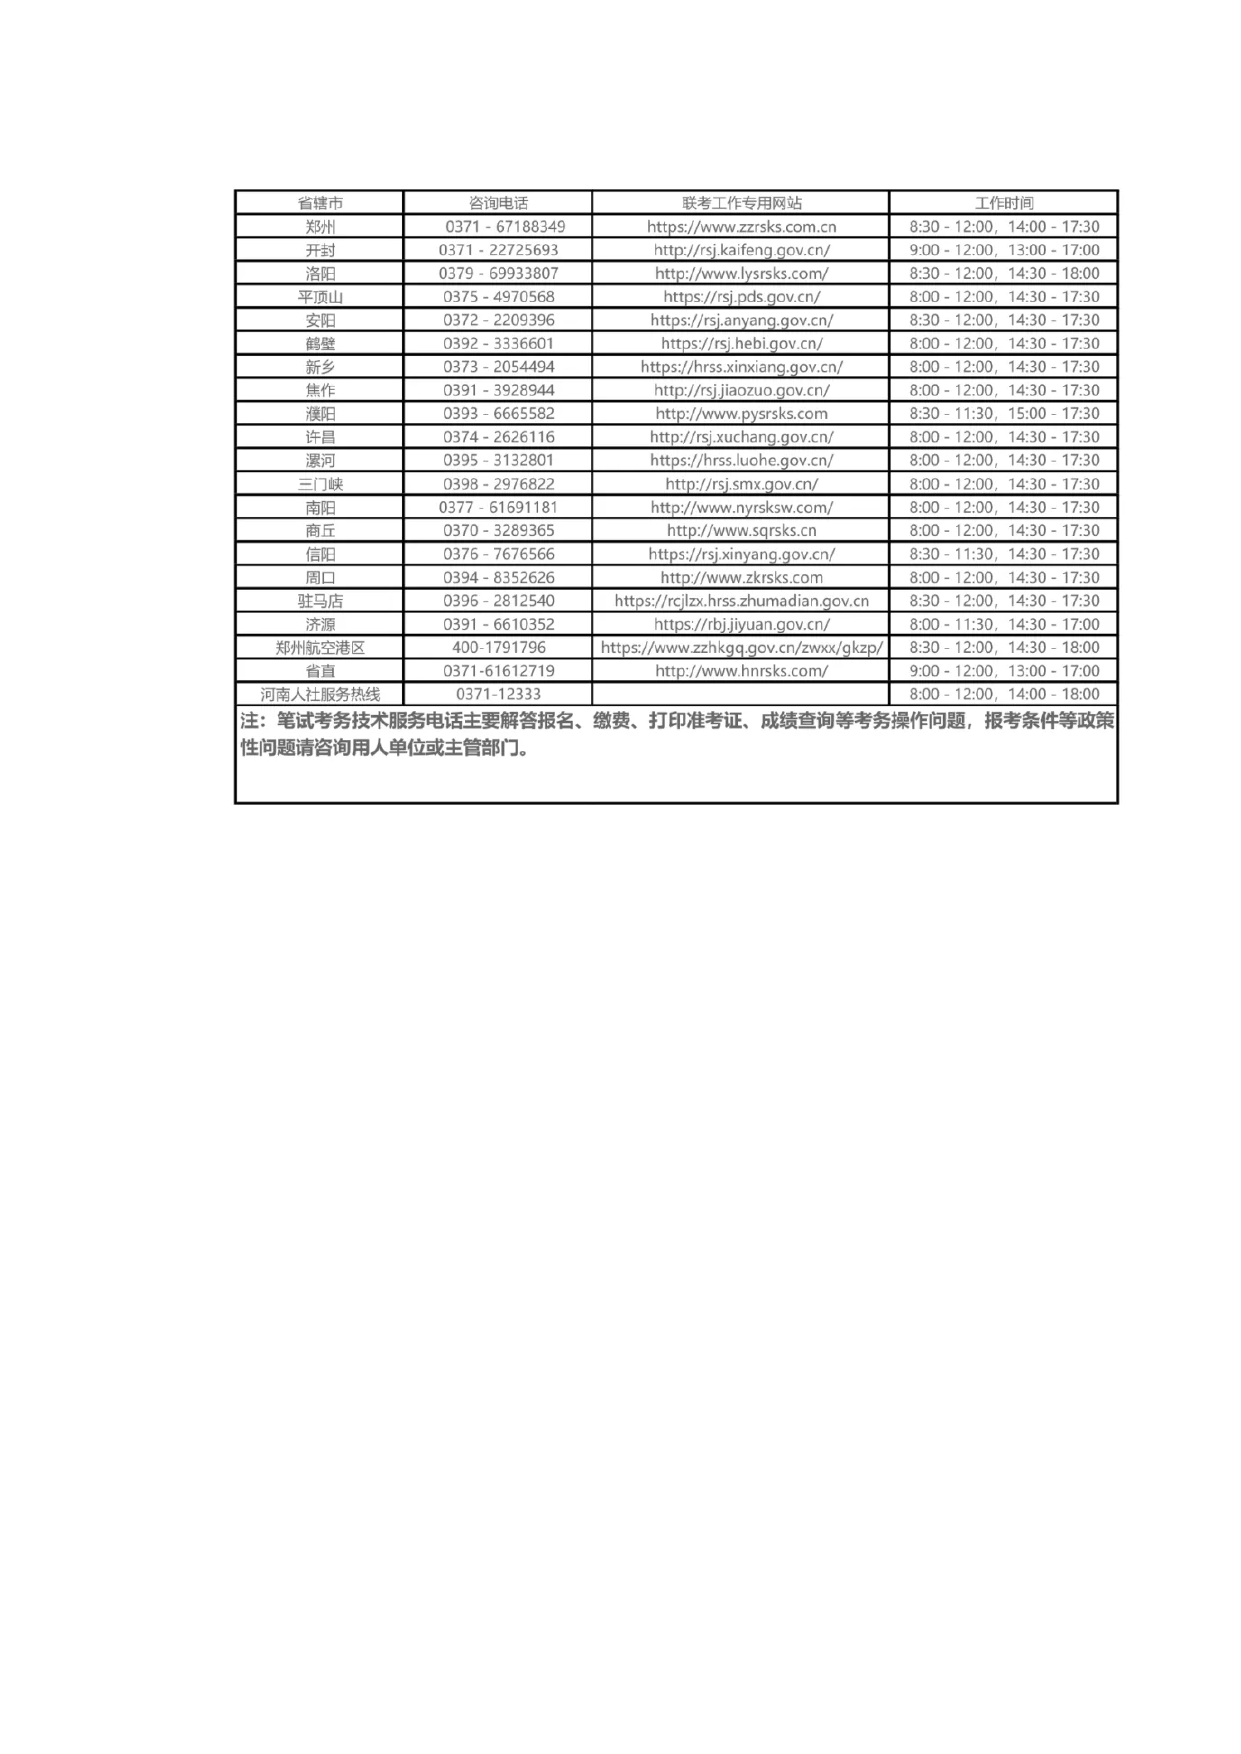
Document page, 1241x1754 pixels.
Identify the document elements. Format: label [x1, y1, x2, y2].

picture [187, 162, 1161, 827]
